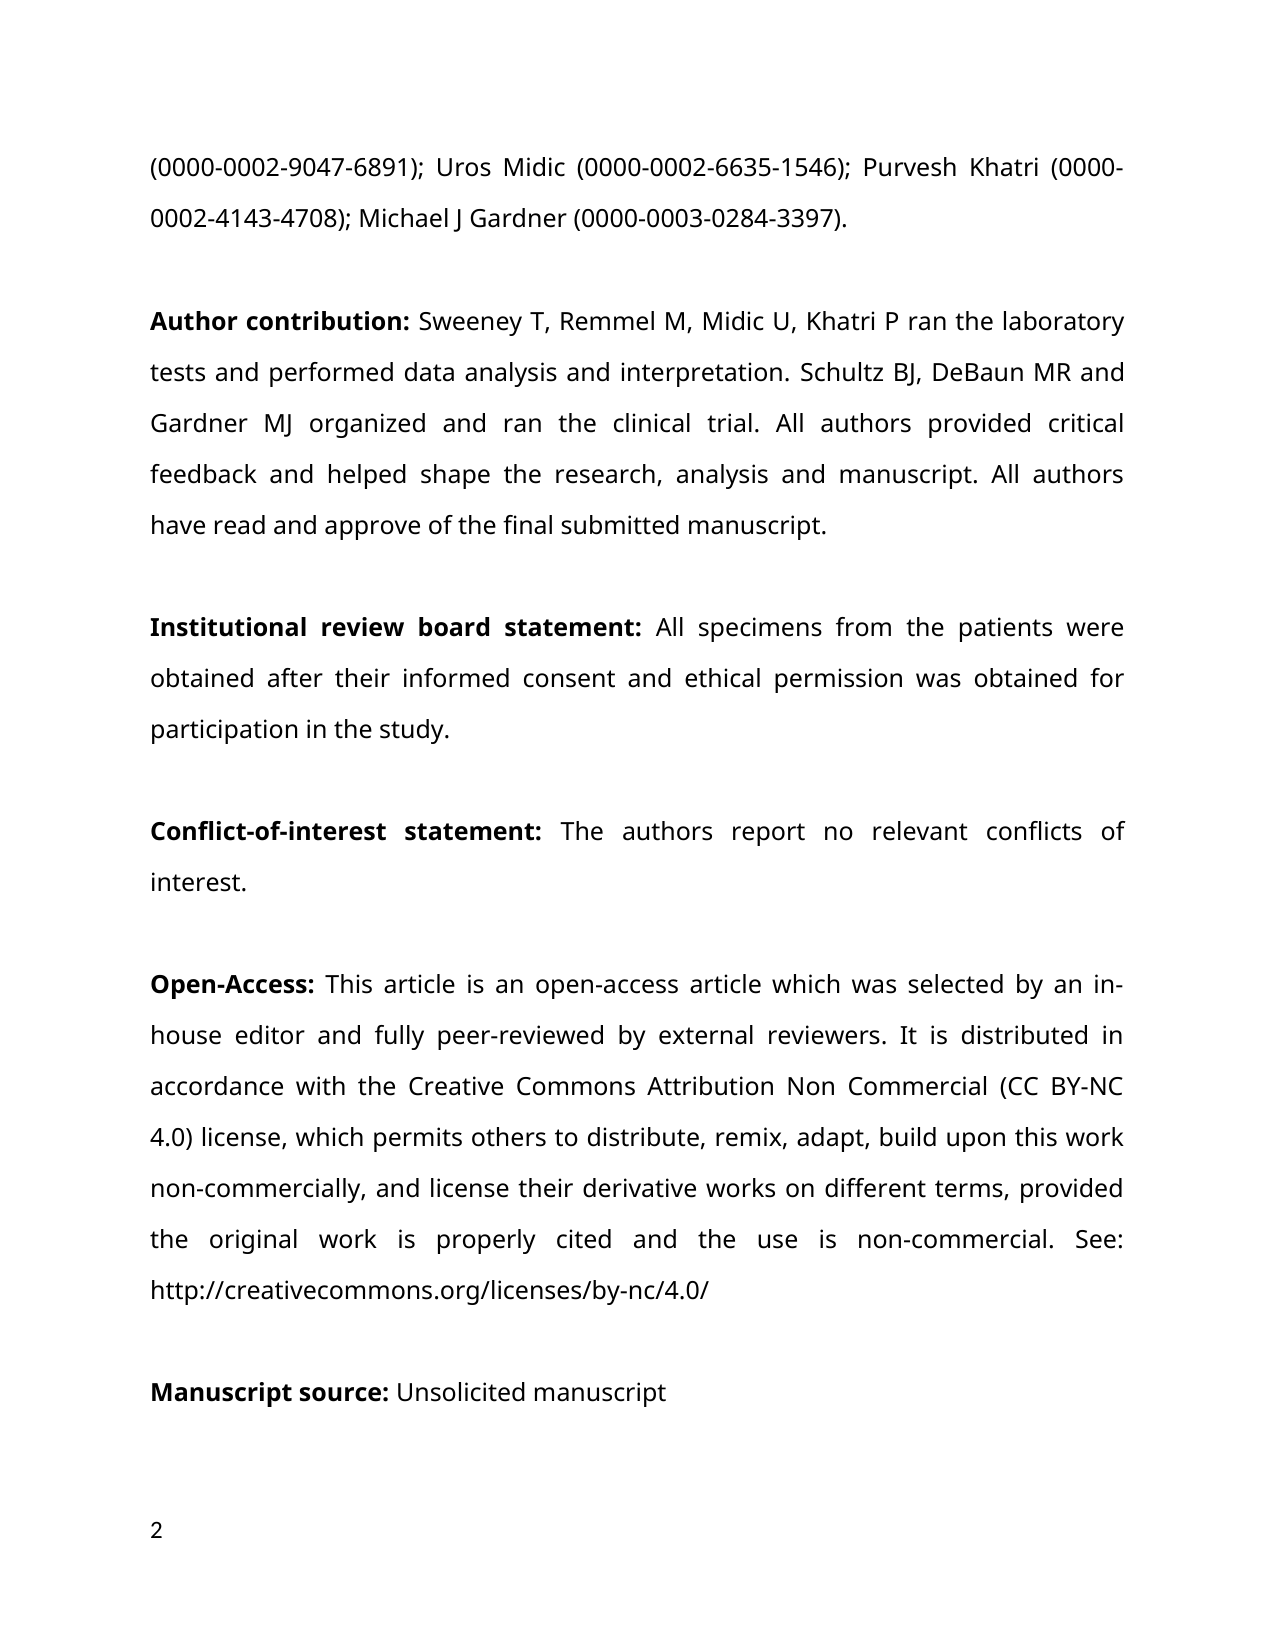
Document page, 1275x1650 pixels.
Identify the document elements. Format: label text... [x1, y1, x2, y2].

text Author contribution: Sweeney T, Remmel M, Midic U, Khatri P ran the laboratory tests and performed data analysis and interpretation. Schultz BJ, DeBaun MR and Gardner MJ organized and ran the clinical trial. All authors provided critical feedback and helped shape the research, analysis and manuscript. All authors have read and approve of the final submitted manuscript. [150, 303, 1125, 541]
text Manuscript source: Unsolicited manuscript [150, 1375, 1125, 1409]
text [150, 150, 1125, 235]
text Open-Access: This article is an open-access article which was selected by an in-house editor and fully peer-reviewed by external reviewers. It is distributed in accordance with the Creative Commons Attribution Non Commercial (CC BY-NC 4.0) license, which permits others to distribute, remix, adapt, build upon this work non-commercially, and license their derivative works on different terms, provided the original work is properly cited and the use is non-commercial. See: http://creativecommons.org/licenses/by-nc/4.0/ [150, 967, 1125, 1307]
text Conflict-of-interest statement: The authors report no relevant conflicts of interest. [150, 813, 1125, 899]
text Institutional review board statement: All specimens from the patients were obtained after their informed consent and ethical permission was obtained for participation in the study. [150, 609, 1125, 746]
